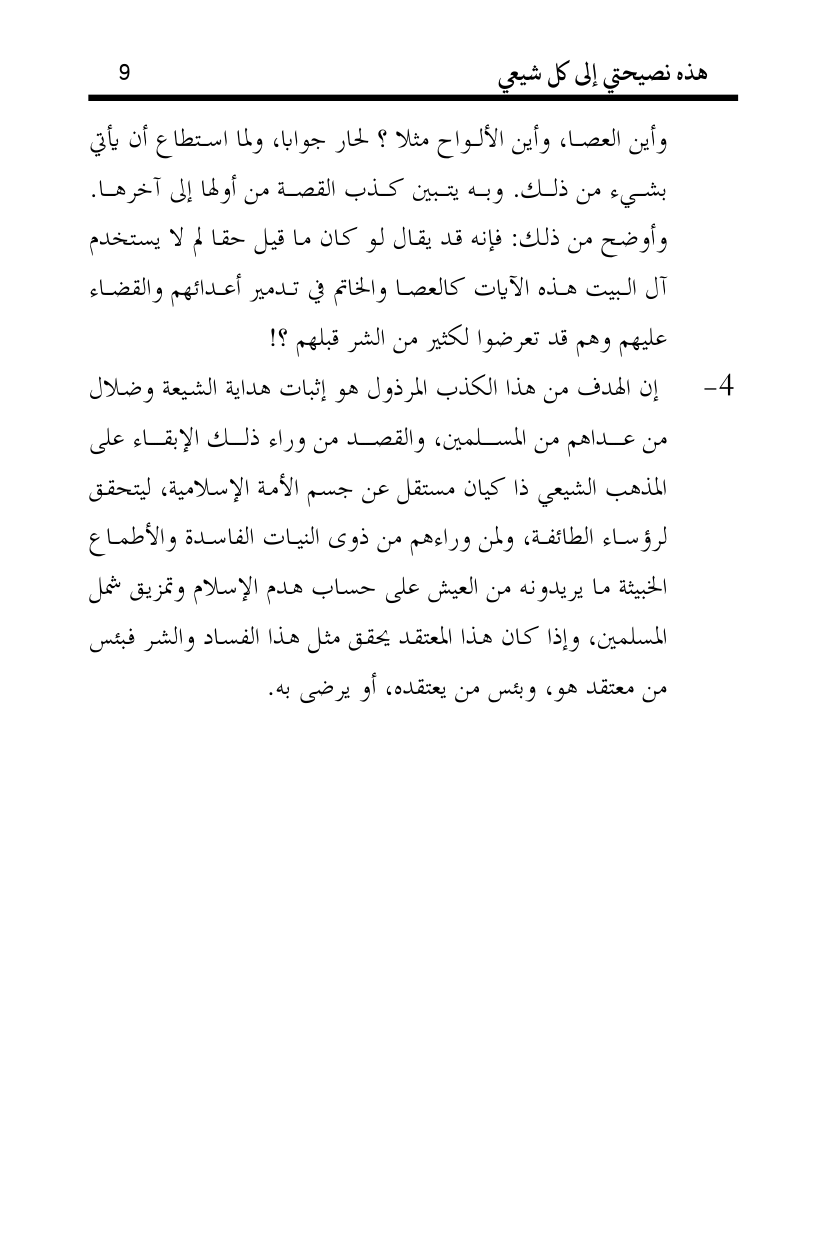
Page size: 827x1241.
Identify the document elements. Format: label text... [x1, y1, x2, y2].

list إن الهدف من هذا الكذب المرذول هو إثبات هداية الشيعة وضلال من عداهم من المسلمين، والقصد من وراء ذلك الإبقاء على المذهب الشيعي ذا كيان مستقل عن جسم الأمة الإسلامية، ليتحقق لرؤساء الطائفة، ولمن وراءهم من ذوى النيات الفاسدة والأطماع الخبيثة ما يريدونه من العيش على حساب هدم الإسلام وتمزيق شمل المسلمين، وإذا كان هذا المعتقد يحقق مثل هذا الفساد والشر فبئس من معتقد هو، وبئس من يعتقده، أو يرضى به. [89, 364, 703, 713]
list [89, 115, 703, 364]
